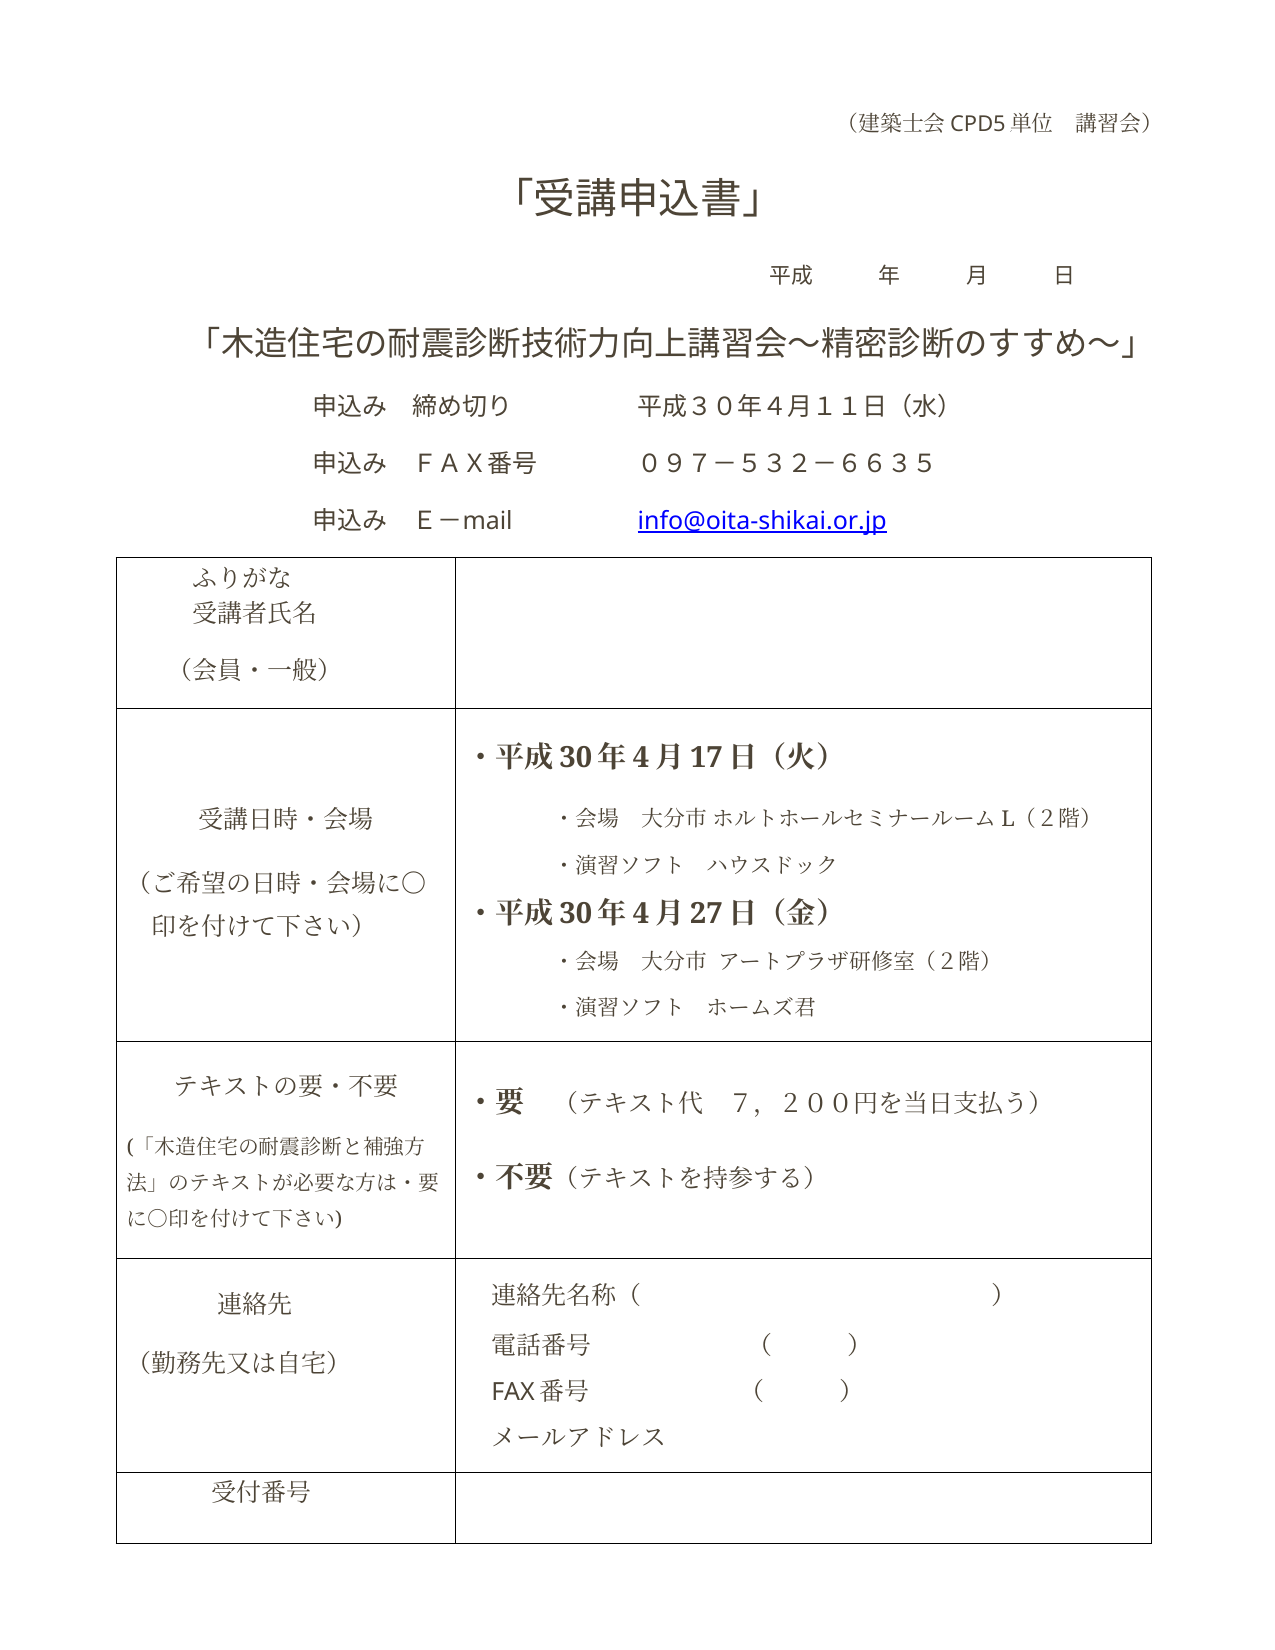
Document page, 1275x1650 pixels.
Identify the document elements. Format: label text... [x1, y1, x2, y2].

text 「木造住宅の耐震診断技術力向上講習会～精密診断のすすめ～」 [112, 317, 1163, 365]
text 平成 年 月 日 [112, 258, 1075, 290]
table_cell テキストの要・不要 (「木造住宅の耐震診断と補強方法」のテキストが必要な方は・要に○印を付けて下さい) [117, 1042, 455, 1258]
text （建築士会CPD5単位 講習会） [112, 106, 1163, 138]
table_header ふりがな 受講者氏名 （会員・一般） [117, 558, 455, 708]
text 申込み Ｅ－mail info@oita-shikai.or.jp [112, 500, 1163, 536]
text 申込み ＦＡＸ番号 ０９７－５３２－６６３５ [112, 443, 1075, 479]
table_cell ・要 （テキスト代 ７，２００円を当日支払う） ・不要（テキストを持参する） [456, 1042, 1151, 1258]
table_cell 受講日時・会場 （ご希望の日時・会場に〇印を付けて下さい） [117, 709, 455, 1041]
table_header [456, 558, 1151, 708]
table_cell [456, 1473, 1151, 1543]
text 「受講申込書」 [112, 165, 1163, 225]
table_cell 連絡先名称（ ） 電話番号 （ ） FAX番号 （ ） メールアドレス [456, 1259, 1151, 1472]
table_cell 受付番号 （事務局記入） [117, 1473, 455, 1543]
table_cell ・平成30年4月17日（火） ・会場 大分市 ホルトホールセミナールームL（２階） ・演習ソフト ハウスドック ・平成30年4月27日（金） ・会場 大分市 アートプラザ研修室（２階） ・演習ソフト ホームズ君 [456, 709, 1151, 1041]
table_cell 連絡先 （勤務先又は自宅） [117, 1259, 455, 1472]
text 申込み 締め切り 平成３０年４月１１日（水） [112, 386, 1163, 422]
